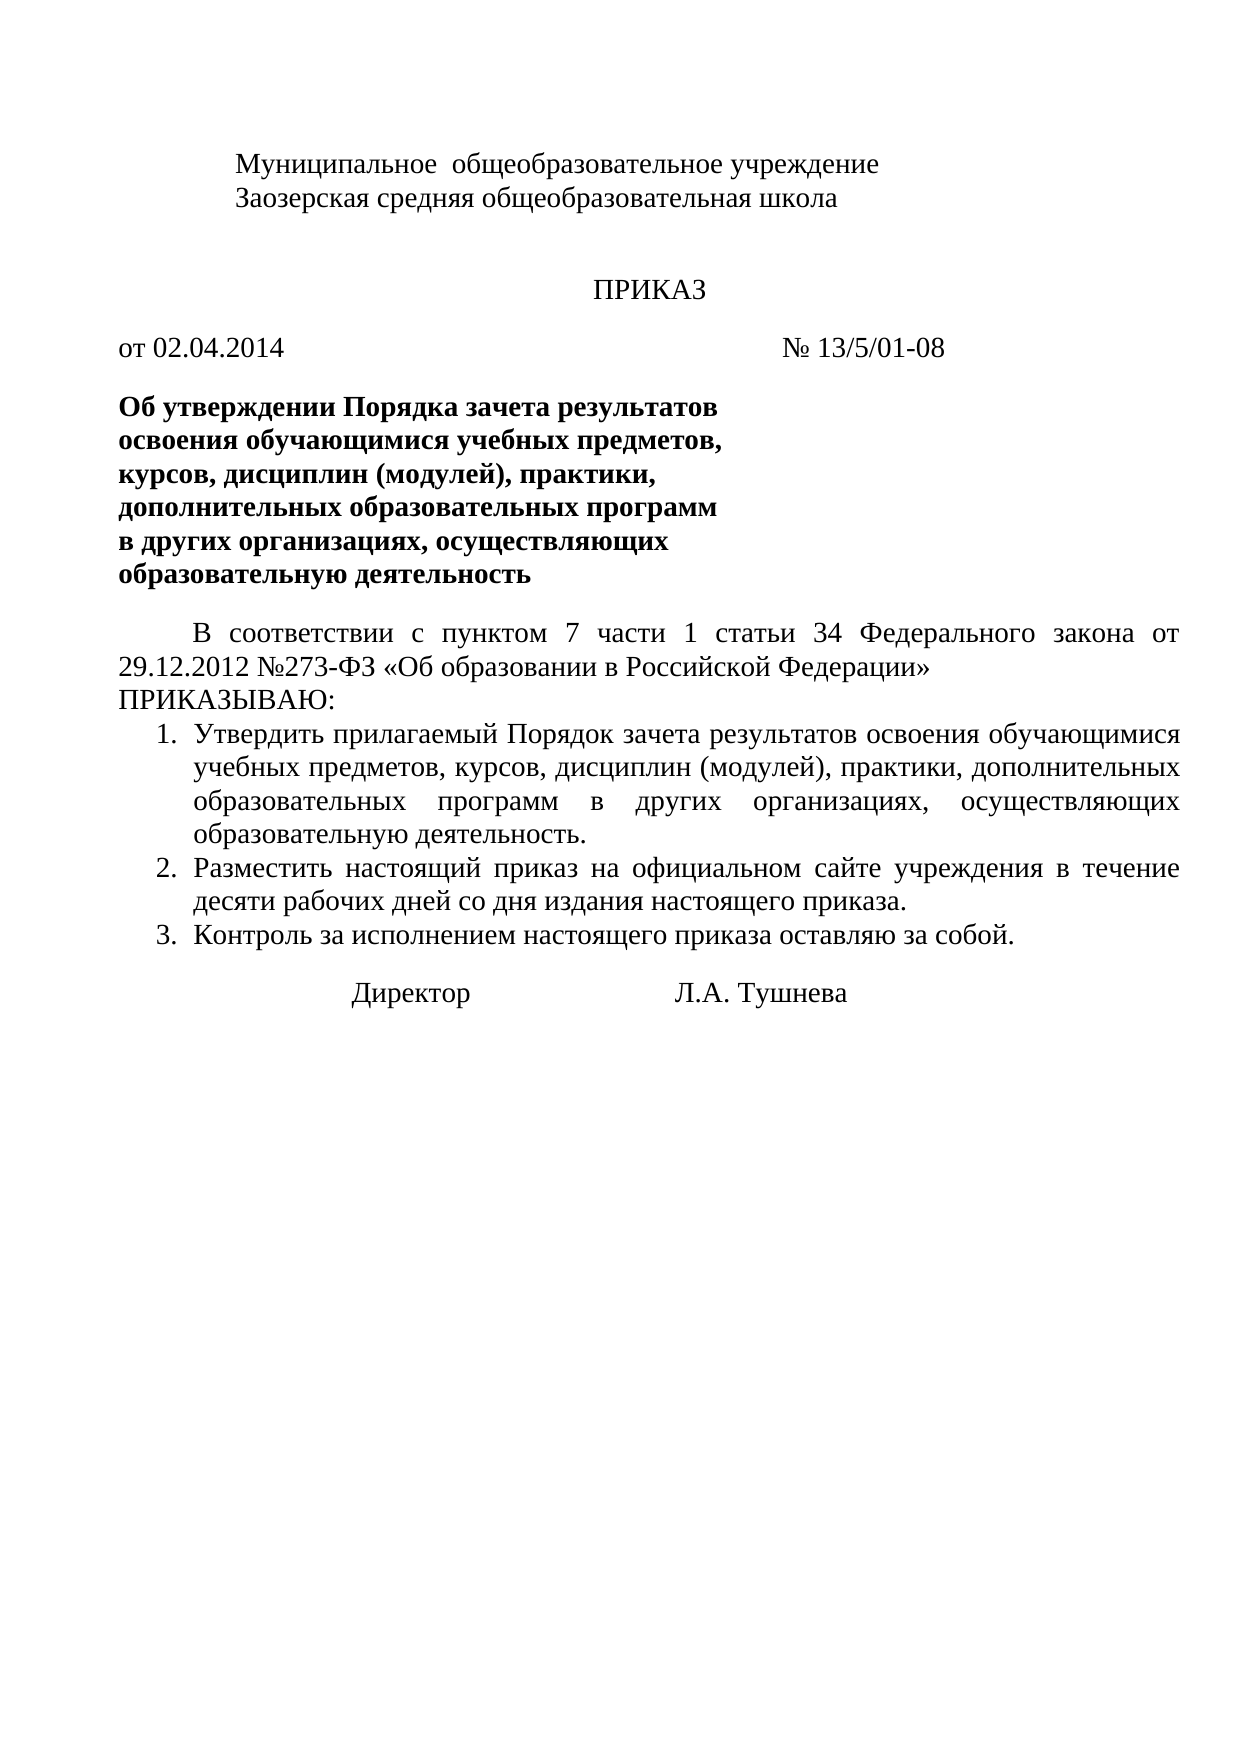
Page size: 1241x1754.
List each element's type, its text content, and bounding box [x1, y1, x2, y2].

text Об утверждении Порядка зачета результатов освоения обучающимися учебных предметов, курсов, дисциплин (модулей), практики, дополнительных образовательных программ в других организациях, осуществляющих образовательную деятельность [118, 389, 1181, 590]
text от 02.04.2014 № 13/5/01-08 [118, 330, 1181, 364]
text В соответствии с пунктом 7 части 1 статьи 34 Федерального закона от 29.12.2012 №273-ФЗ «Об образовании в Российской Федерации» [118, 615, 1181, 682]
text Директор Л.А. Тушнева [118, 976, 1181, 1009]
text ПРИКАЗ [118, 272, 1181, 305]
text Заозерская средняя общеобразовательная школа [118, 180, 1181, 213]
list Разместить настоящий приказ на официальном сайте учреждения в течение десяти рабочих дней со дня издания настоящего приказа. [156, 850, 1181, 917]
list Утвердить прилагаемый Порядок зачета результатов освоения обучающимися учебных предметов, курсов, дисциплин (модулей), практики, дополнительных образовательных программ в других организациях, осуществляющих образовательную деятельность. [156, 716, 1181, 850]
text Муниципальное общеобразовательное учреждение [118, 146, 1181, 180]
text ПРИКАЗЫВАЮ: [118, 682, 1181, 716]
list Контроль за исполнением настоящего приказа оставляю за собой. [156, 917, 1181, 951]
